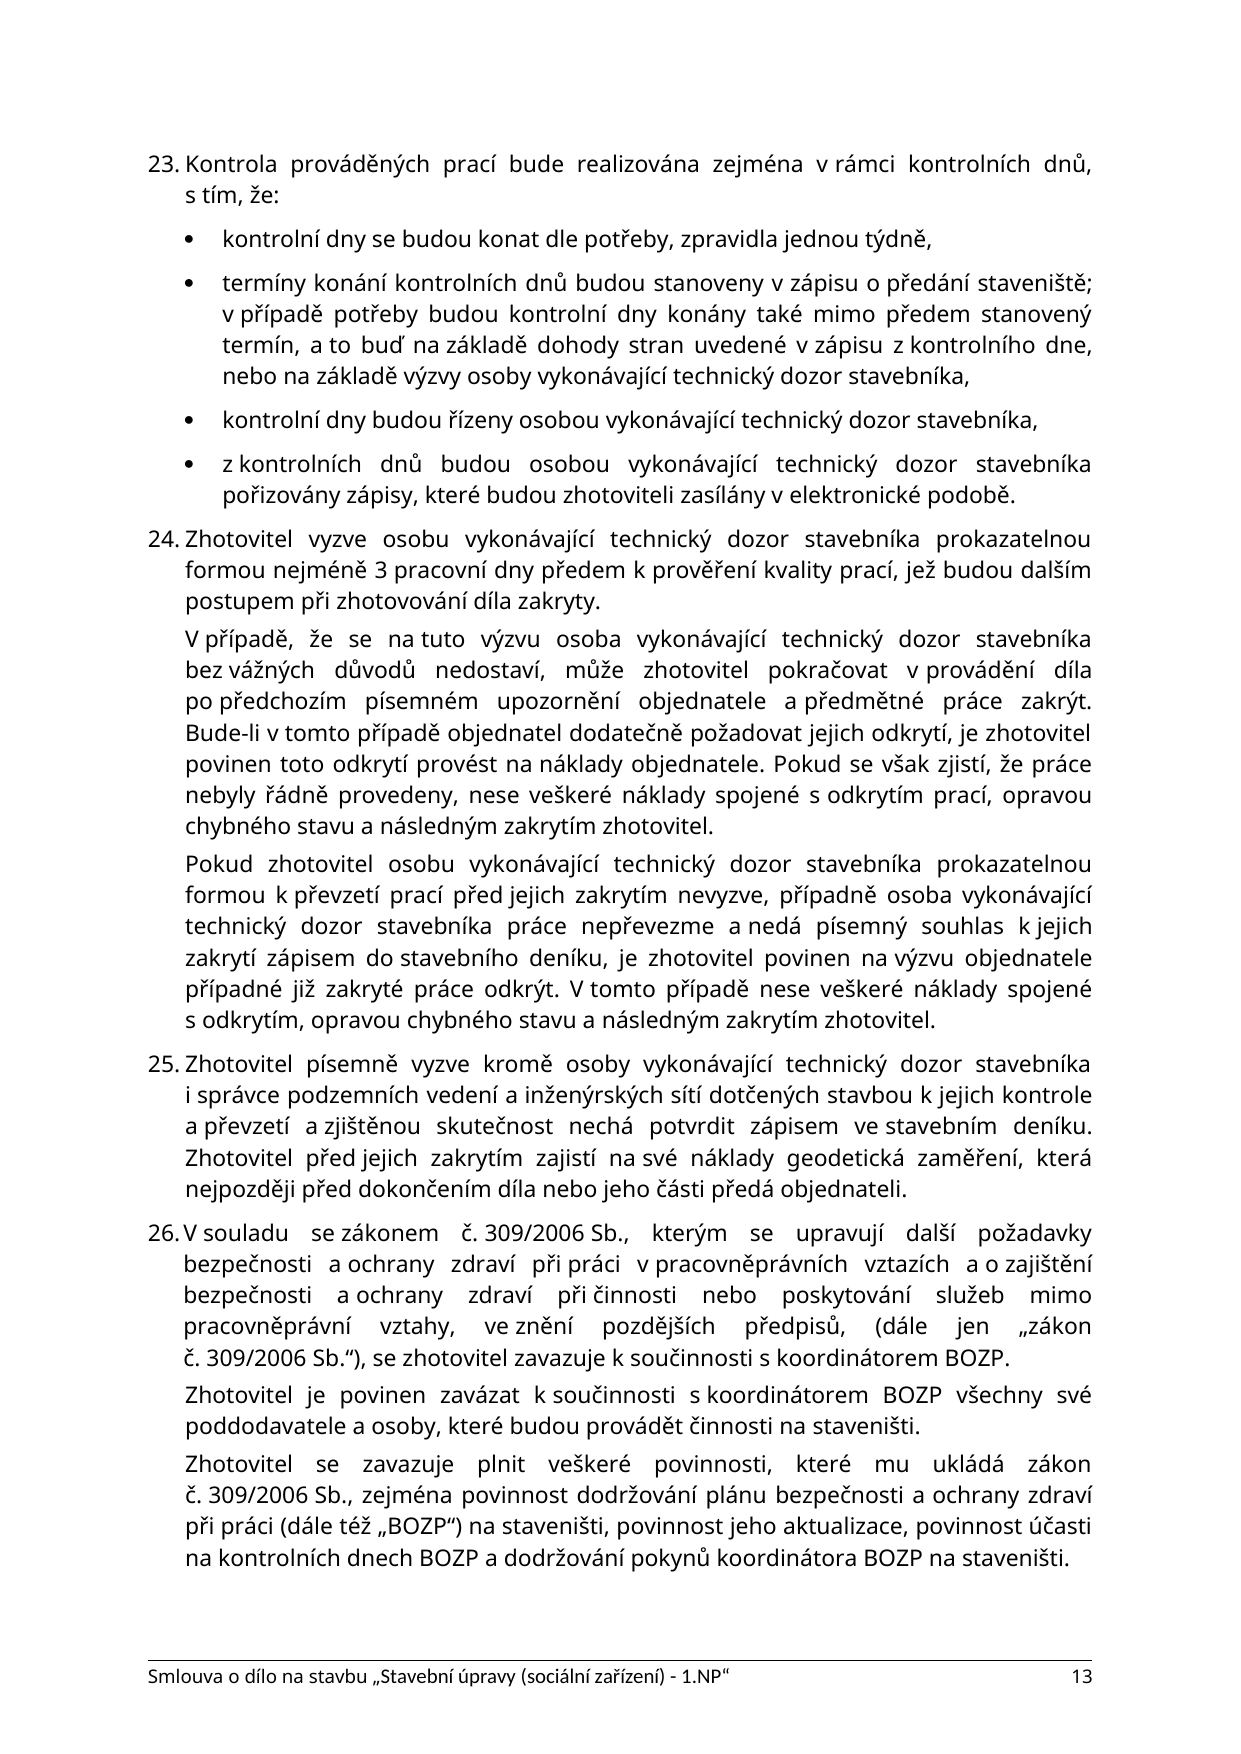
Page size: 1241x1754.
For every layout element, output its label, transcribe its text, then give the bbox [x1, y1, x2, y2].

text Zhotovitel je povinen zavázat k součinnosti s koordinátorem BOZP všechny své poddodavatele a osoby, které budou provádět činnosti na staveništi. [185, 1379, 1092, 1441]
list Zhotovitel vyzve osobu vykonávající technický dozor stavebníka prokazatelnou formou nejméně 3 pracovní dny předem k prověření kvality prací, jež budou dalším postupem při zhotovování díla zakryty. [148, 523, 1092, 616]
list Zhotovitel písemně vyzve kromě osoby vykonávající technický dozor stavebníka i správce podzemních vedení a inženýrských sítí dotčených stavbou k jejich kontrole a převzetí a zjištěnou skutečnost nechá potvrdit zápisem ve stavebním deníku. Zhotovitel před jejich zakrytím zajistí na své náklady geodetická zaměření, která nejpozději před dokončením díla nebo jeho části předá objednateli. [148, 1048, 1092, 1204]
list Kontrola prováděných prací bude realizována zejména v rámci kontrolních dnů, s tím, že: [148, 148, 1092, 210]
list kontrolní dny se budou konat dle potřeby, zpravidla jednou týdně, [185, 223, 1092, 254]
list z kontrolních dnů budou osobou vykonávající technický dozor stavebníka pořizovány zápisy, které budou zhotoviteli zasílány v elektronické podobě. [185, 448, 1092, 510]
list termíny konání kontrolních dnů budou stanoveny v zápisu o předání staveniště; v případě potřeby budou kontrolní dny konány také mimo předem stanovený termín, a to buď na základě dohody stran uvedené v zápisu z kontrolního dne, nebo na základě výzvy osoby vykonávající technický dozor stavebníka, [185, 266, 1092, 391]
text Pokud zhotovitel osobu vykonávající technický dozor stavebníka prokazatelnou formou k převzetí prací před jejich zakrytím nevyzve, případně osoba vykonávající technický dozor stavebníka práce nepřevezme a nedá písemný souhlas k jejich zakrytí zápisem do stavebního deníku, je zhotovitel povinen na výzvu objednatele případné již zakryté práce odkrýt. V tomto případě nese veškeré náklady spojené s odkrytím, opravou chybného stavu a následným zakrytím zhotovitel. [185, 848, 1092, 1035]
text Zhotovitel se zavazuje plnit veškeré povinnosti, které mu ukládá zákon č. 309/2006 Sb., zejména povinnost dodržování plánu bezpečnosti a ochrany zdraví při práci (dále též „BOZP“) na staveništi, povinnost jeho aktualizace, povinnost účasti na kontrolních dnech BOZP a dodržování pokynů koordinátora BOZP na staveništi. [185, 1448, 1092, 1573]
text V případě, že se na tuto výzvu osoba vykonávající technický dozor stavebníka bez vážných důvodů nedostaví, může zhotovitel pokračovat v provádění díla po předchozím písemném upozornění objednatele a předmětné práce zakrýt. Bude-li v tomto případě objednatel dodatečně požadovat jejich odkrytí, je zhotovitel povinen toto odkrytí provést na náklady objednatele. Pokud se však zjistí, že práce nebyly řádně provedeny, nese veškeré náklady spojené s odkrytím prací, opravou chybného stavu a následným zakrytím zhotovitel. [185, 623, 1092, 841]
list kontrolní dny budou řízeny osobou vykonávající technický dozor stavebníka, [185, 404, 1092, 435]
list V souladu se zákonem č. 309/2006 Sb., kterým se upravují další požadavky bezpečnosti a ochrany zdraví při práci v pracovněprávních vztazích a o zajištění bezpečnosti a ochrany zdraví při činnosti nebo poskytování služeb mimo pracovněprávní vztahy, ve znění pozdějších předpisů, (dále jen „zákon č. 309/2006 Sb.“), se zhotovitel zavazuje k součinnosti s koordinátorem BOZP. [148, 1216, 1092, 1373]
